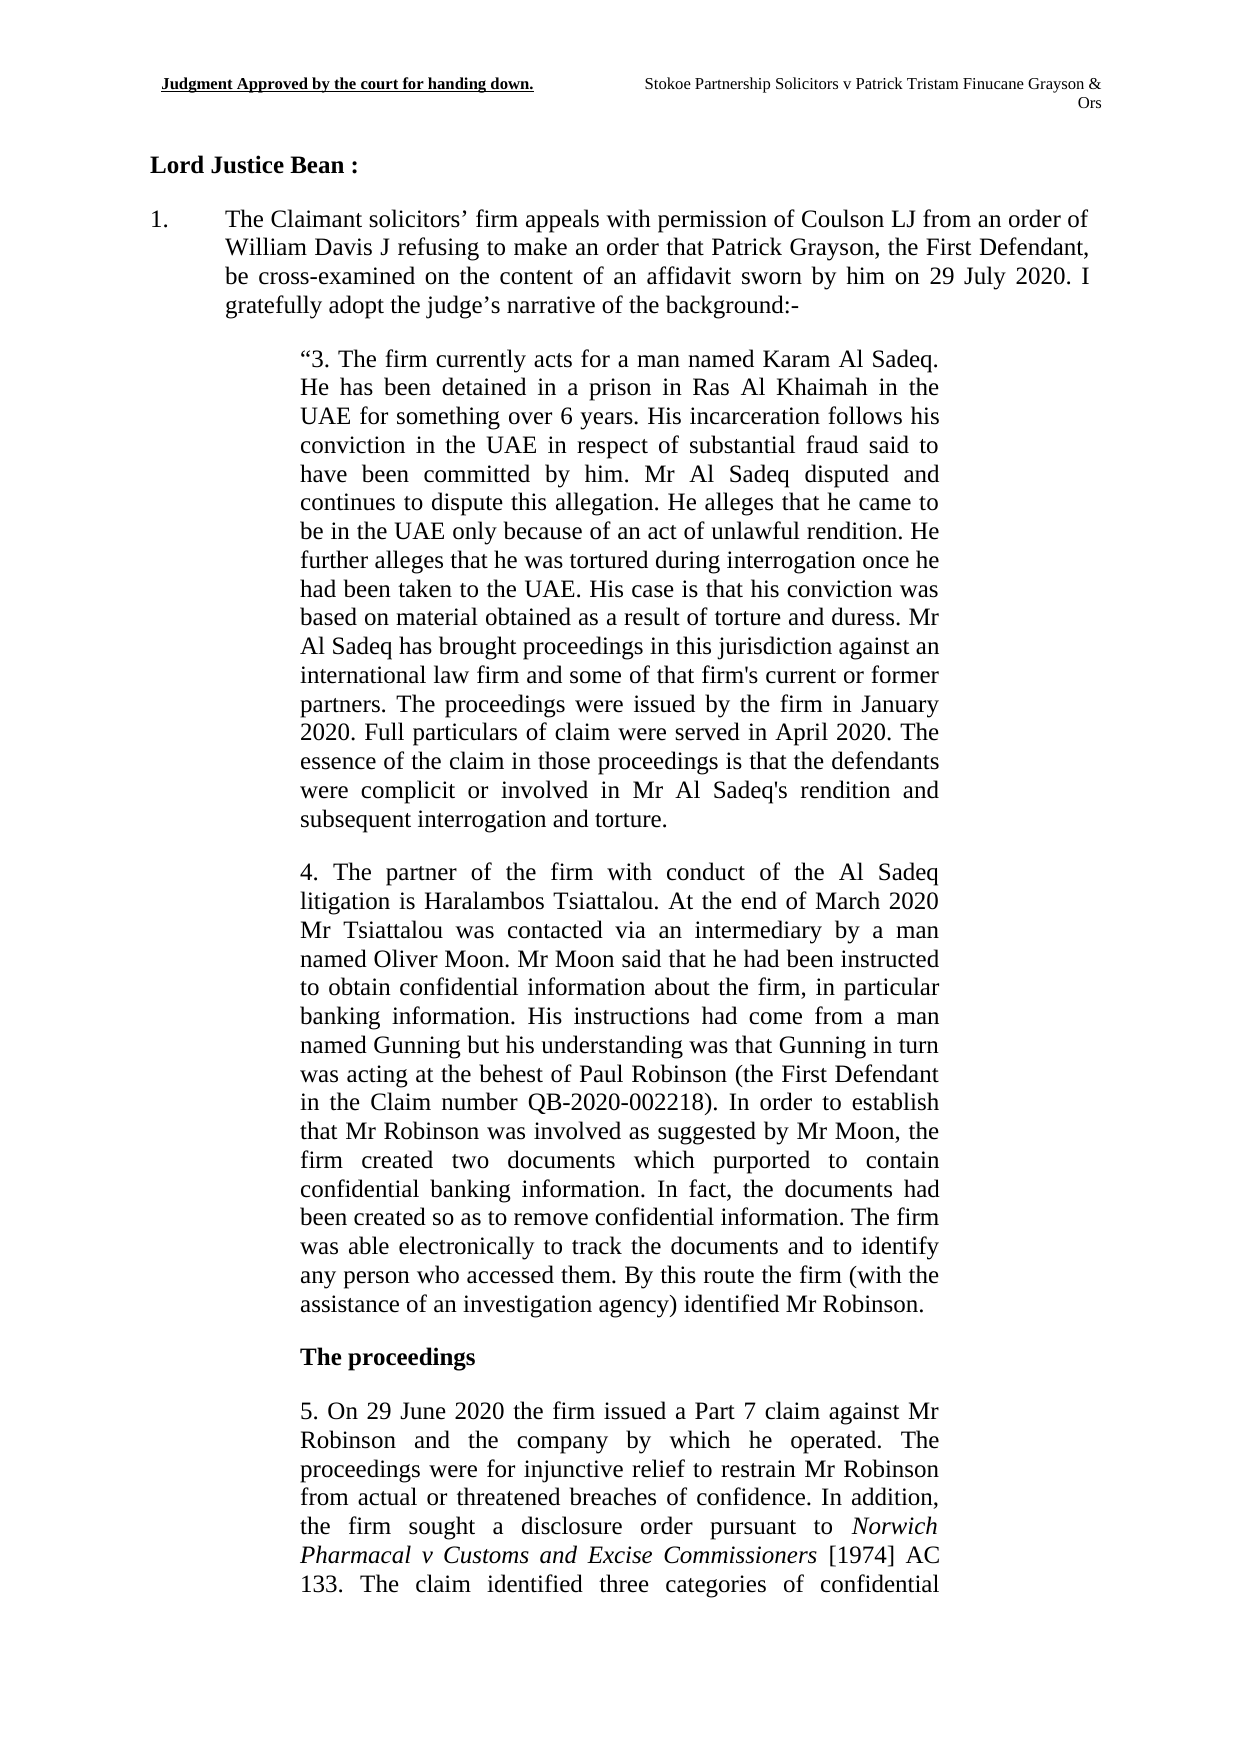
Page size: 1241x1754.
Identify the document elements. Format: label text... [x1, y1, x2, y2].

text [300, 1396, 940, 1597]
text The Claimant solicitors’ firm appeals with permission of Coulson LJ from an order of William Davis J refusing to make an order that Patrick Grayson, the First Defendant, be cross-examined on the content of an affidavit sworn by him on 29 July 2020. I gratefully adopt the judge’s narrative of the background:- [150, 204, 1090, 319]
text 4. The partner of the firm with conduct of the Al Sadeq litigation is Haralambos Tsiattalou. At the end of March 2020 Mr Tsiattalou was contacted via an intermediary by a man named Oliver Moon. Mr Moon said that he had been instructed to obtain confidential information about the firm, in particular banking information. His instructions had come from a man named Gunning but his understanding was that Gunning in turn was acting at the behest of Paul Robinson (the First Defendant in the Claim number QB-2020-002218). In order to establish that Mr Robinson was involved as suggested by Mr Moon, the firm created two documents which purported to contain confidential banking information. In fact, the documents had been created so as to remove confidential information. The firm was able electronically to track the documents and to identify any person who accessed them. By this route the firm (with the assistance of an investigation agency) identified Mr Robinson. [300, 857, 940, 1317]
text The proceedings [300, 1342, 940, 1371]
text Lord Justice Bean : [150, 150, 1090, 179]
text “3. The firm currently acts for a man named Karam Al Sadeq. He has been detained in a prison in Ras Al Khaimah in the UAE for something over 6 years. His incarceration follows his conviction in the UAE in respect of substantial fraud said to have been committed by him. Mr Al Sadeq disputed and continues to dispute this allegation. He alleges that he came to be in the UAE only because of an act of unlawful rendition. He further alleges that he was tortured during interrogation once he had been taken to the UAE. His case is that his conviction was based on material obtained as a result of torture and duress. Mr Al Sadeq has brought proceedings in this jurisdiction against an international law firm and some of that firm's current or former partners. The proceedings were issued by the firm in January 2020. Full particulars of claim were served in April 2020. The essence of the claim in those proceedings is that the defendants were complicit or involved in Mr Al Sadeq's rendition and subsequent interrogation and torture. [300, 344, 940, 832]
